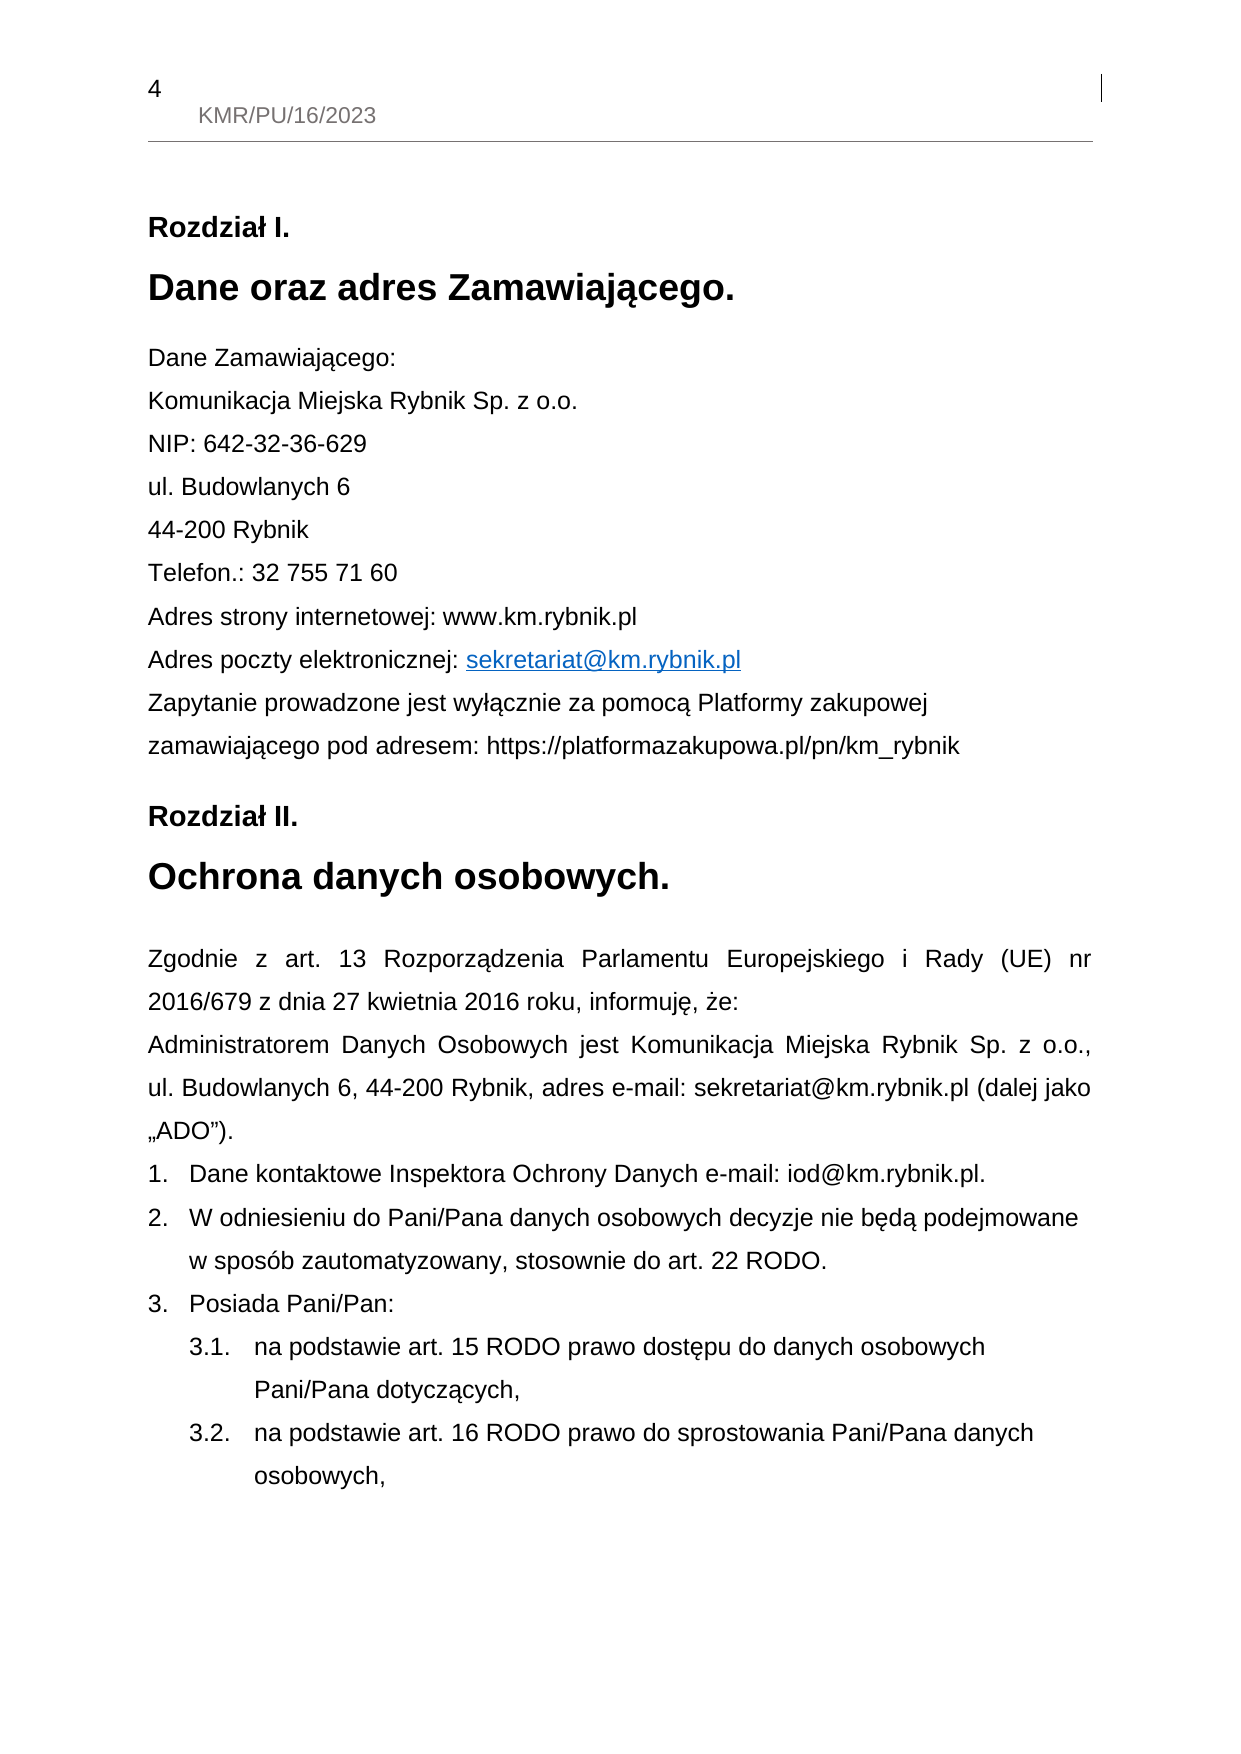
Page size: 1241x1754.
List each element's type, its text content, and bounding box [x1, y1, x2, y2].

text Zgodnie z art. 13 Rozporządzenia Parlamentu Europejskiego i Rady (UE) nr 2016/679 z dnia 27 kwietnia 2016 roku, informuję, że: [148, 944, 1093, 1016]
text Administratorem Danych Osobowych jest Komunikacja Miejska Rybnik Sp. z o.o., ul. Budowlanych 6, 44-200 Rybnik, adres e-mail: sekretariat@km.rybnik.pl (dalej jako „ADO”). [148, 1030, 1093, 1145]
text Telefon.: 32 755 71 60 [148, 558, 1093, 587]
text Adres poczty elektronicznej: sekretariat@km.rybnik.pl [148, 644, 1093, 673]
text Komunikacja Miejska Rybnik Sp. z o.o. [148, 386, 1093, 414]
text 44-200 Rybnik [148, 515, 1093, 544]
list Dane kontaktowe Inspektora Ochrony Danych e-mail: iod@km.rybnik.pl. [148, 1159, 1093, 1188]
list na podstawie art. 16 RODO prawo do sprostowania Pani/Pana danych osobowych, [189, 1418, 1093, 1490]
subtitle Dane oraz adres Zamawiającego. [148, 210, 1093, 309]
text Zapytanie prowadzone jest wyłącznie za pomocą Platformy zakupowej zamawiającego pod adresem: https://platformazakupowa.pl/pn/km_rybnik [148, 688, 1093, 759]
list Posiada Pani/Pan: [148, 1289, 1093, 1317]
text ul. Budowlanych 6 [148, 472, 1093, 501]
text Dane Zamawiającego: [148, 343, 1093, 371]
list na podstawie art. 15 RODO prawo dostępu do danych osobowych Pani/Pana dotyczących, [189, 1332, 1093, 1404]
list W odniesieniu do Pani/Pana danych osobowych decyzje nie będą podejmowane w sposób zautomatyzowany, stosownie do art. 22 RODO. [148, 1202, 1093, 1274]
subtitle Ochrona danych osobowych. [148, 799, 1093, 897]
text Adres strony internetowej: www.km.rybnik.pl [148, 601, 1093, 630]
text NIP: 642-32-36-629 [148, 429, 1093, 458]
